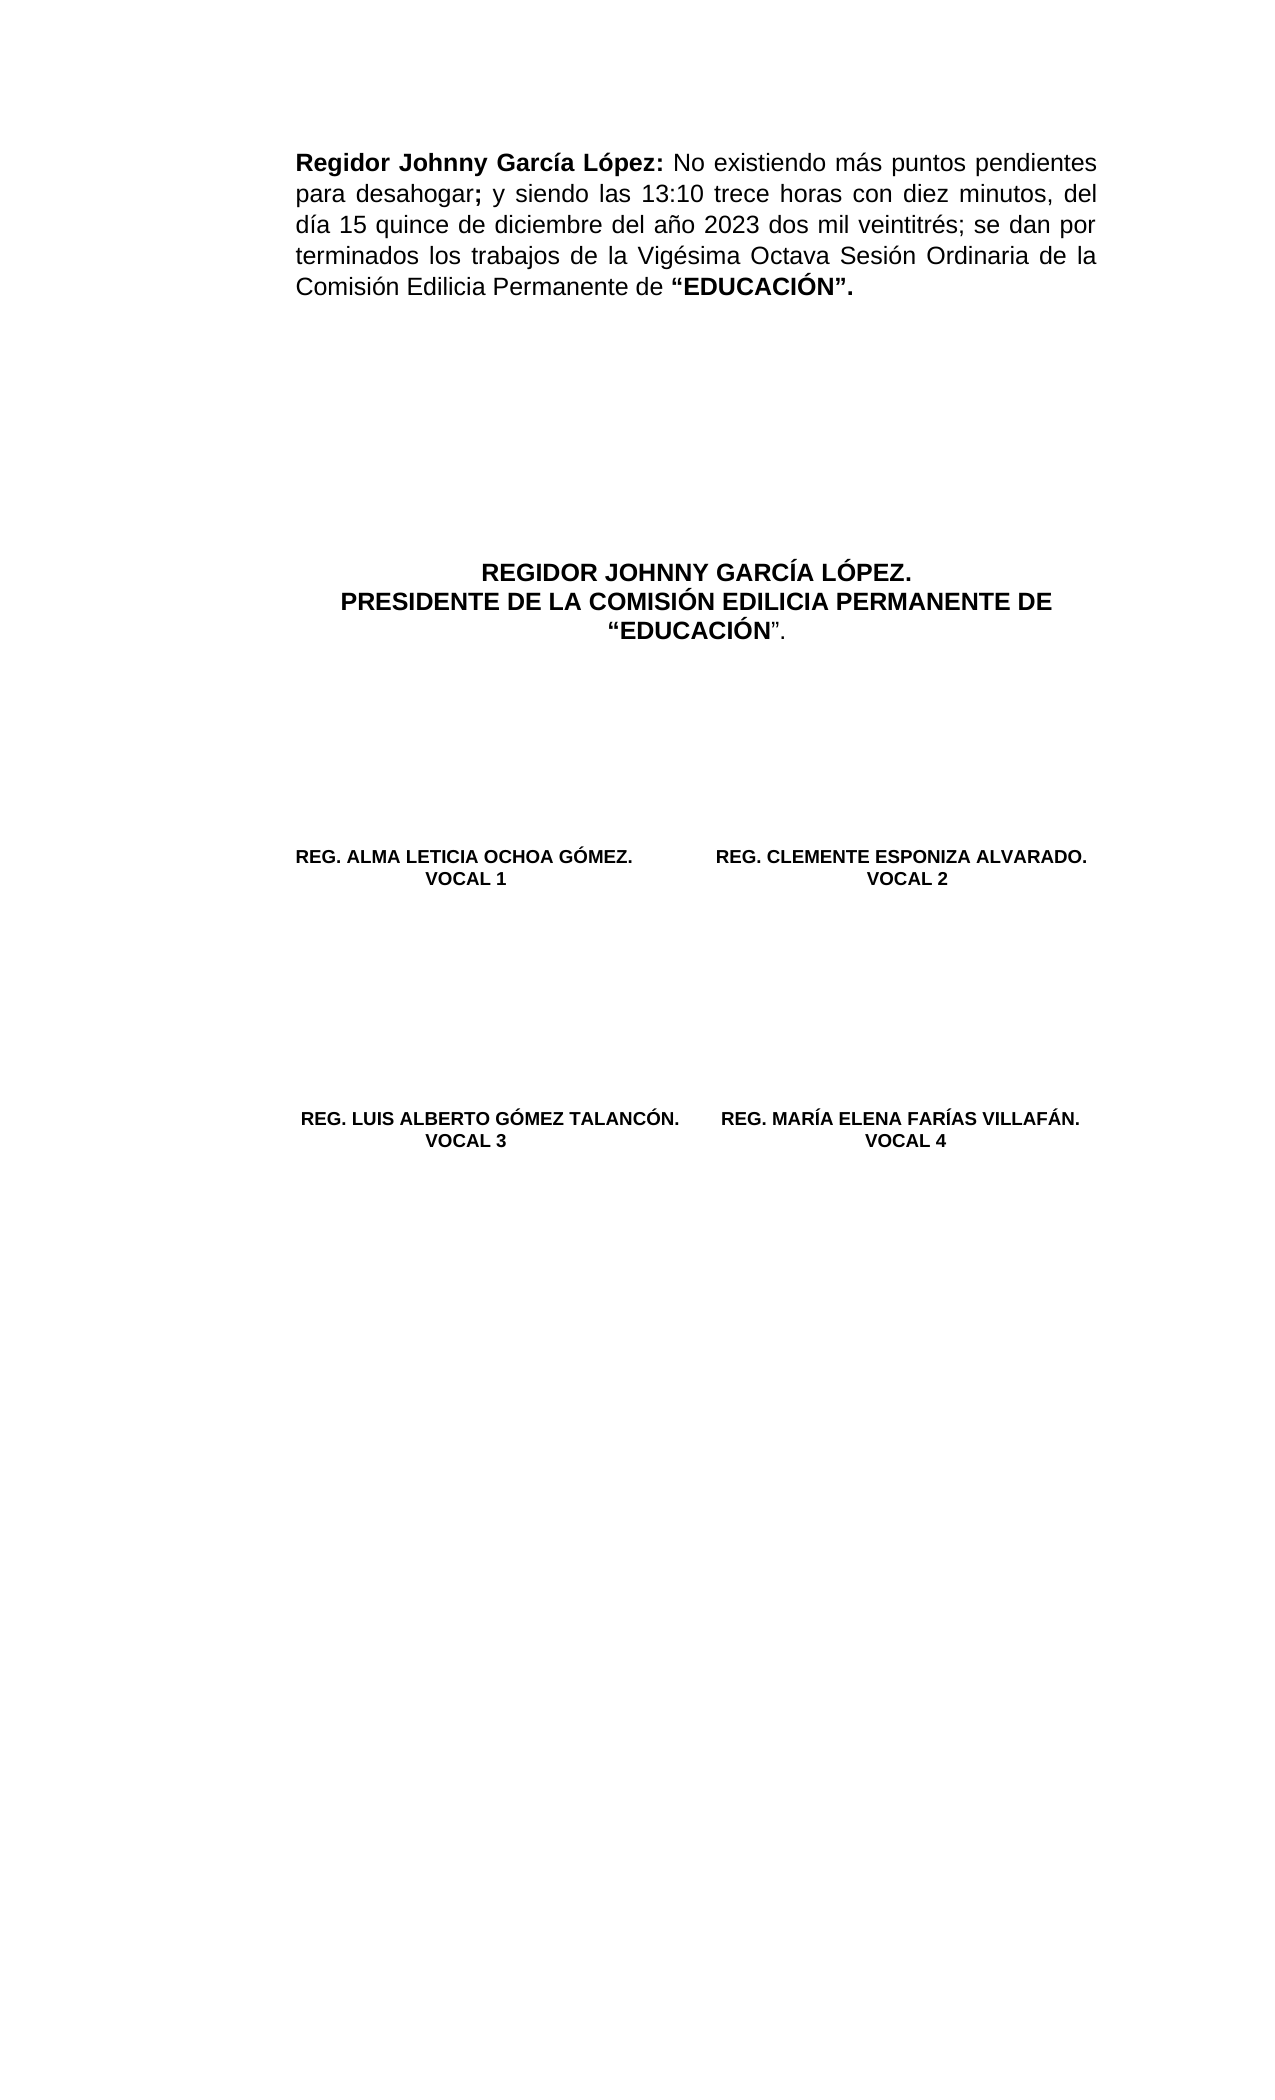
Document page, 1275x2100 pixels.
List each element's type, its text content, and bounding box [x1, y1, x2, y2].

text VOCAL 1 VOCAL 2 [295, 868, 1098, 889]
text REGIDOR JOHNNY GARCÍA LÓPEZ. [295, 558, 1098, 587]
text VOCAL 3 VOCAL 4 [295, 1129, 1098, 1151]
text Regidor Johnny García López: No existiendo más puntos pendientes para desahogar; y siendo las 13:10 trece horas con diez minutos, del día 15 quince de diciembre del año 2023 dos mil veintitrés; se dan por terminados los trabajos de la Vigésima Octava Sesión Ordinaria de la Comisión Edilicia Permanente de “EDUCACIÓN”. [295, 148, 1098, 301]
text PRESIDENTE DE LA COMISIÓN EDILICIA PERMANENTE DE “EDUCACIÓN”. [295, 587, 1098, 644]
text REG. LUIS ALBERTO GÓMEZ TALANCÓN. REG. MARÍA ELENA FARÍAS VILLAFÁN. [295, 1108, 1098, 1129]
text REG. ALMA LETICIA OCHOA GÓMEZ. REG. CLEMENTE ESPONIZA ALVARADO. [295, 846, 1098, 868]
